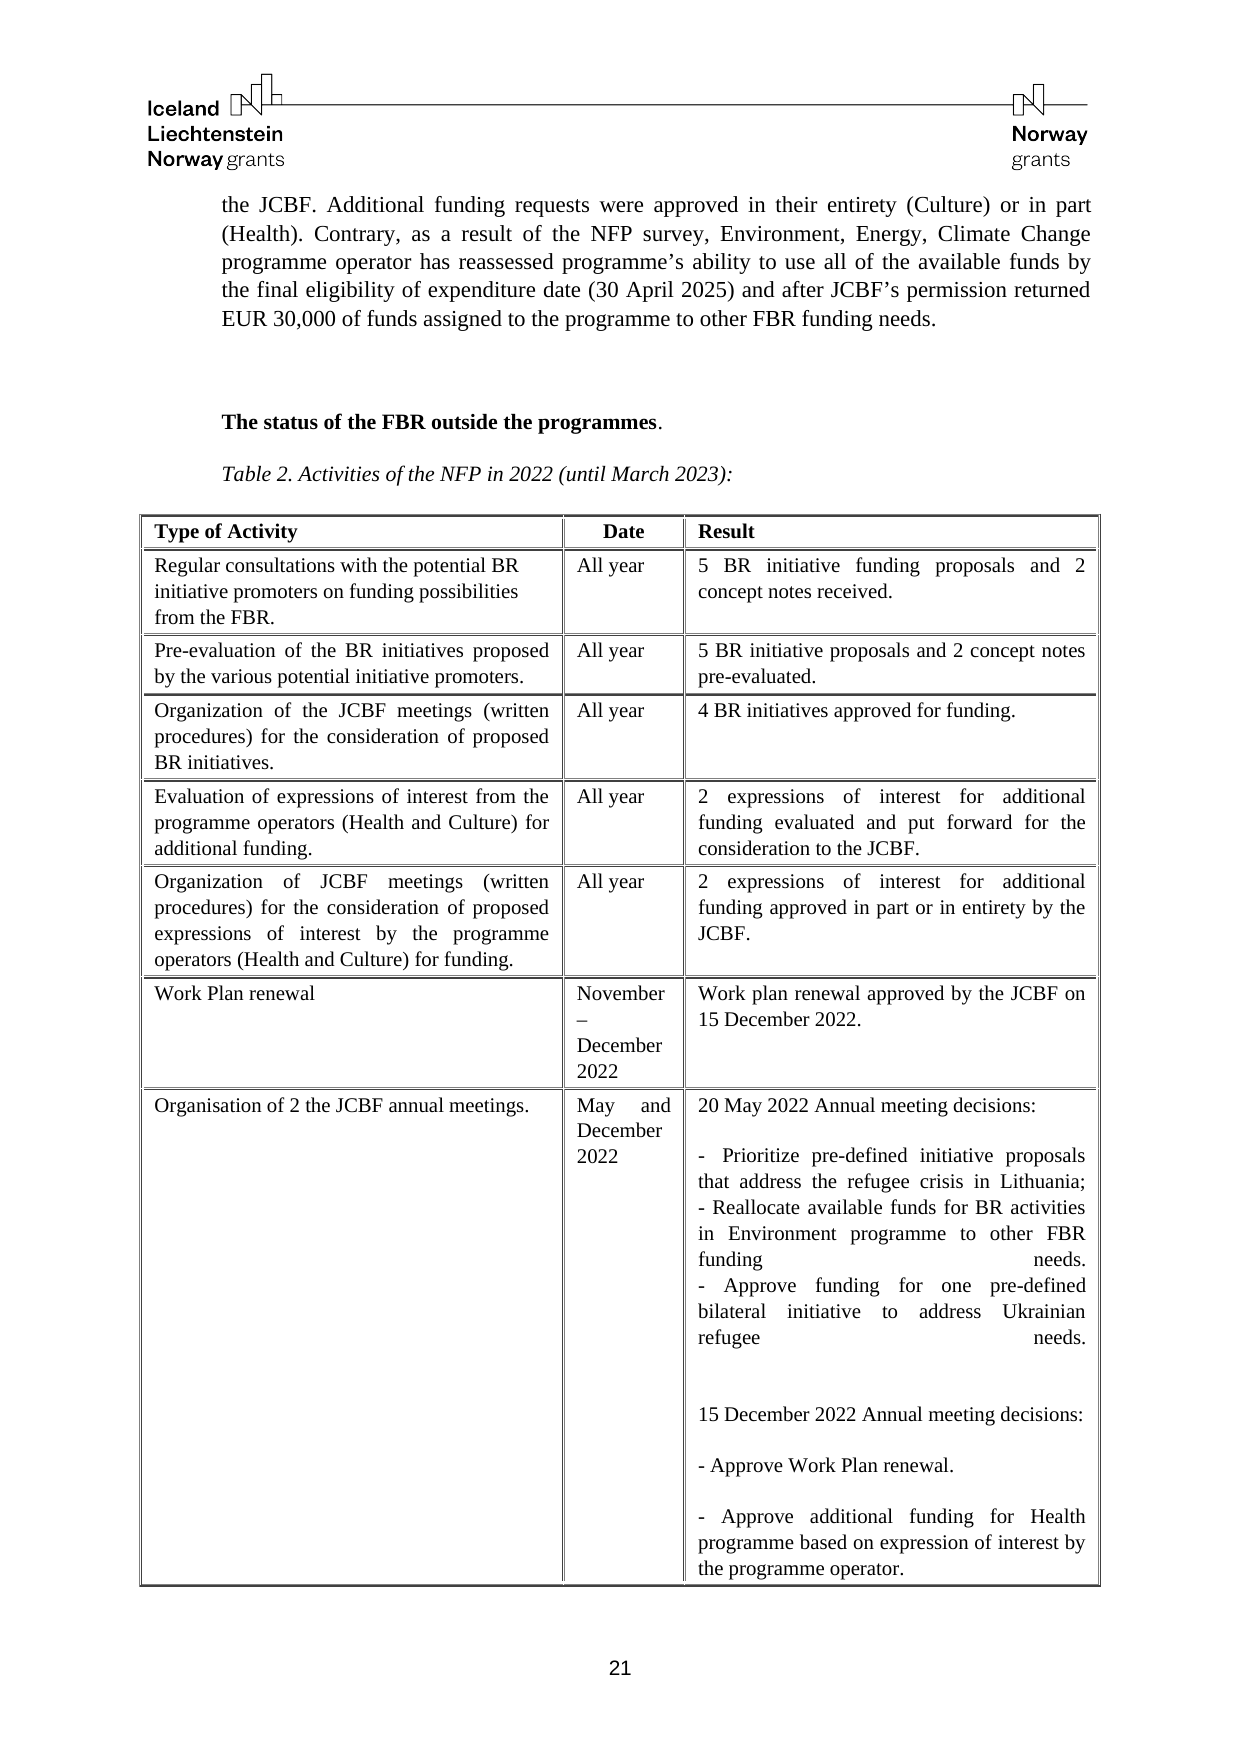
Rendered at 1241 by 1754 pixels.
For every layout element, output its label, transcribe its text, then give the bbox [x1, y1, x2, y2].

table_cell 5 BR initiative proposals and 2 concept notes pre-evaluated. [686, 633, 1098, 693]
table_cell Work Plan renewal [141, 975, 563, 1087]
table_cell Organization of the JCBF meetings (written procedures) for the consideration of proposed BR initiatives. [142, 693, 562, 778]
table_cell 20 May 2022 Annual meeting decisions: - Prioritize pre-defined initiative proposals that address the refugee crisis in Lithuania; - Reallocate available funds for BR activities in Environment programme to other FBR funding needs. - Approve funding for one pre-defined bilateral initiative to address Ukrainian refugee needs. 15 December 2022 Annual meeting decisions: - Approve Work Plan renewal. - Approve additional funding for Health programme based on expression of interest by the programme operator. [684, 1087, 1098, 1584]
table_cell Regular consultations with the potential BR initiative promoters on funding possibilities from the FBR. [142, 547, 562, 633]
table_cell All year [565, 551, 683, 633]
table_cell All year [565, 636, 683, 693]
table_cell Work plan renewal approved by the JCBF on 15 December 2022. [684, 975, 1099, 1087]
table_cell 5 BR initiative funding proposals and 2 concept notes received. [686, 547, 1098, 633]
table_cell 4 BR initiatives approved for funding. [686, 693, 1098, 778]
table_cell May and December 2022 [563, 1090, 684, 1584]
picture [147, 73, 1088, 171]
table_cell All year [565, 696, 683, 778]
table_cell Organisation of 2 the JCBF annual meetings. [142, 1087, 563, 1584]
table_cell Organization of JCBF meetings (written procedures) for the consideration of proposed expressions of interest by the programme operators (Health and Culture) for funding. [142, 864, 562, 975]
table_cell Pre-evaluation of the BR initiatives proposed by the various potential initiative promoters. [142, 633, 562, 693]
text The status of the FBR outside the programmes. [221, 409, 1093, 434]
table_header Result [684, 515, 1098, 547]
table_cell All year [565, 782, 683, 864]
table_cell 2 expressions of interest for additional funding approved in part or in entirety by the JCBF. [686, 864, 1098, 975]
table_header Date [563, 516, 684, 547]
table_cell Evaluation of expressions of interest from the programme operators (Health and Culture) for additional funding. [141, 778, 563, 864]
table_cell 2 expressions of interest for additional funding evaluated and put forward for the consideration to the JCBF. [684, 778, 1099, 864]
table_header Type of Activity [142, 517, 563, 547]
text Table 2. Activities of the NFP in 2022 (until March 2023): [221, 461, 1093, 487]
table_cell November – December 2022 [565, 979, 683, 1087]
table_cell All year [565, 867, 683, 975]
